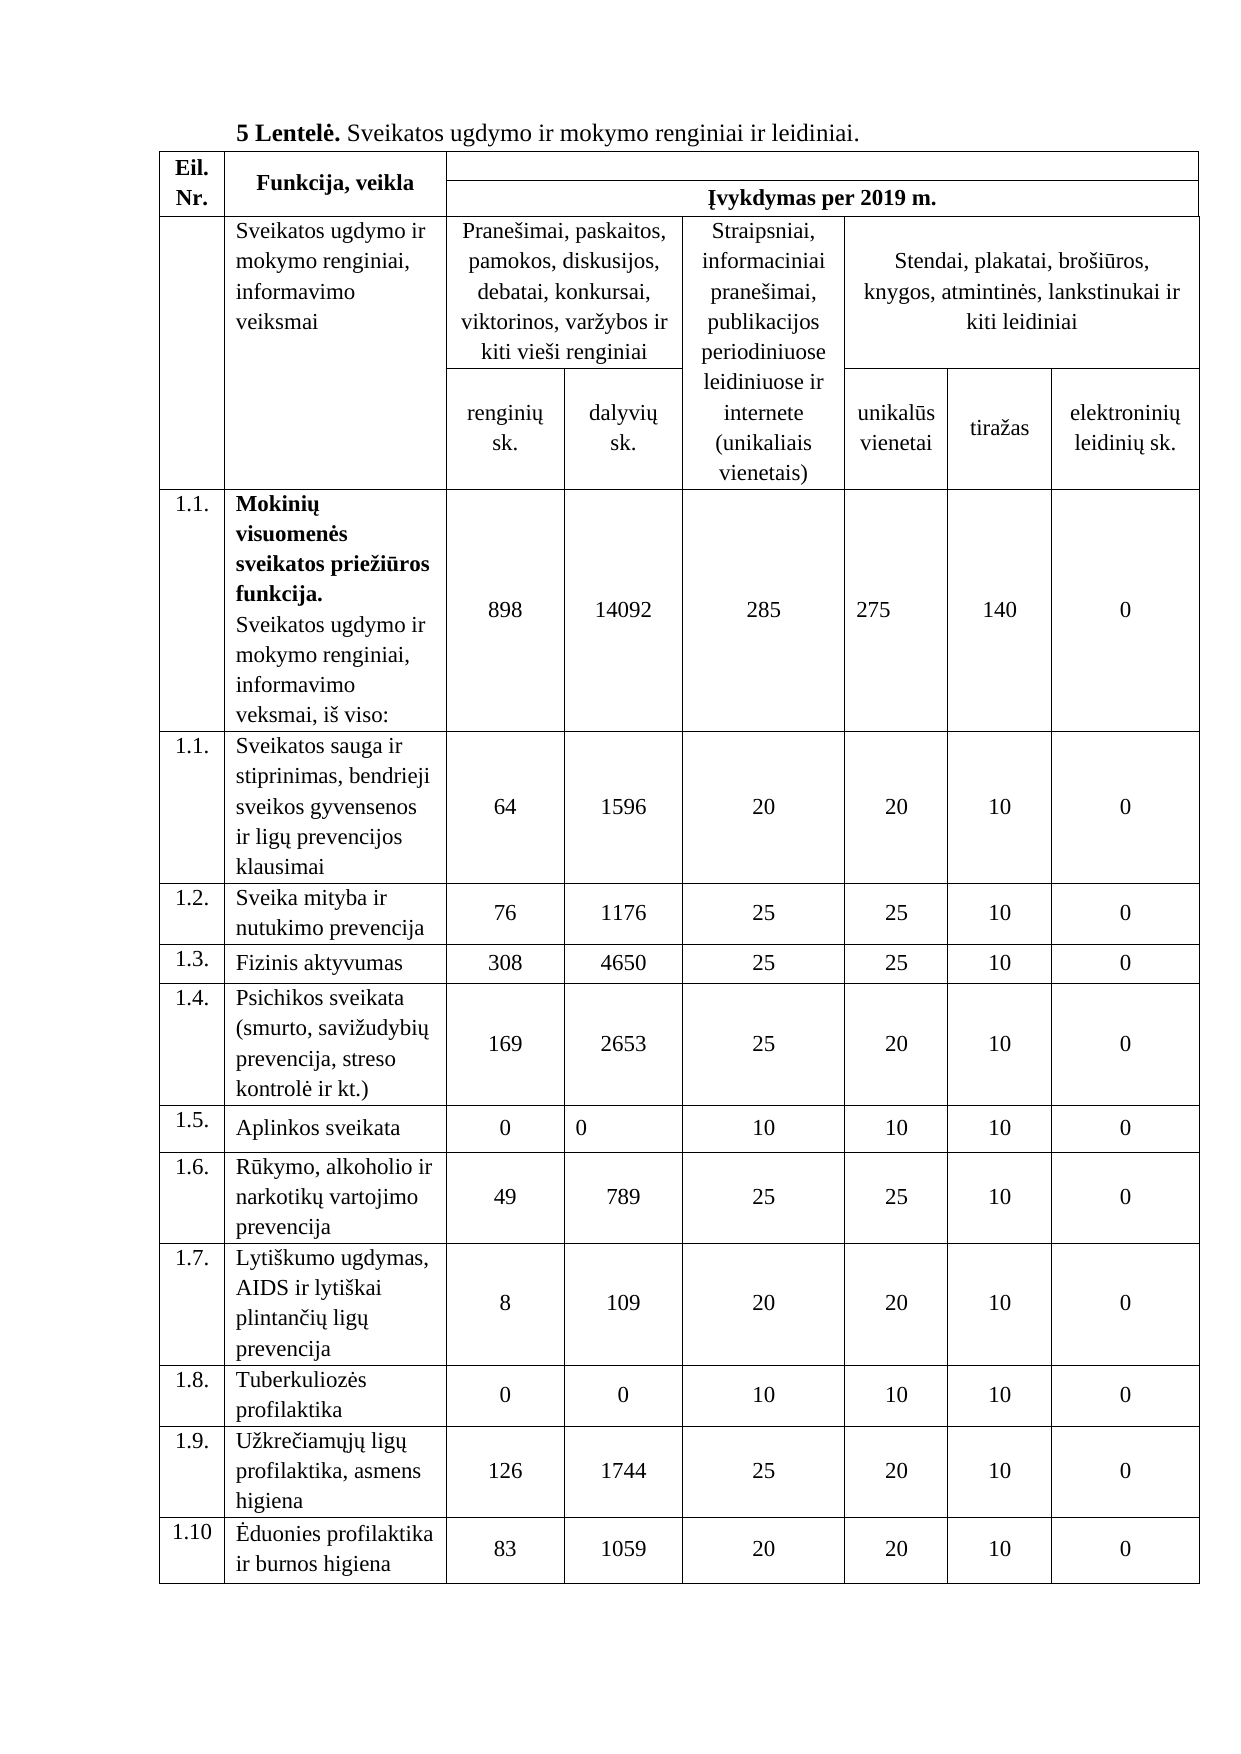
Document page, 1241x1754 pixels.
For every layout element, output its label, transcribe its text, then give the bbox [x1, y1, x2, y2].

table_header [447, 152, 1198, 180]
table_cell 1176 [565, 884, 682, 944]
table_cell 25 [683, 1427, 844, 1517]
table_cell 169 [447, 984, 564, 1105]
table_cell Straipsniai, informaciniai pranešimai, publikacijos periodiniuose leidiniuose ir internete (unikaliais vienetais) [683, 217, 844, 489]
table_cell 20 [845, 1518, 947, 1583]
table_cell 25 [683, 1153, 844, 1243]
table_cell Aplinkos sveikata [225, 1106, 446, 1152]
table_cell 10 [948, 1106, 1051, 1152]
table_cell [160, 217, 224, 489]
table_header Funkcija, veikla [225, 152, 446, 216]
table_cell Rūkymo, alkoholio ir narkotikų vartojimo prevencija [225, 1153, 446, 1243]
table_cell Ėduonies profilaktika ir burnos higiena [225, 1518, 446, 1583]
table_cell 1.10 [160, 1518, 224, 1583]
text 5 Lentelė. Sveikatos ugdymo ir mokymo renginiai ir leidiniai. [177, 118, 1175, 147]
table_cell 275 [845, 490, 947, 731]
table_cell Sveikatos sauga ir stiprinimas, bendrieji sveikos gyvensenos ir ligų prevencijos klausimai [225, 732, 446, 883]
table_cell 14092 [565, 490, 682, 731]
table_cell 0 [1052, 490, 1199, 731]
table_cell Sveika mityba ir nutukimo prevencija [225, 884, 446, 944]
table_cell 25 [683, 884, 844, 944]
table_cell 25 [845, 1153, 947, 1243]
table_cell 898 [447, 490, 564, 731]
table_cell 20 [845, 1244, 947, 1364]
table_cell 1.1. [160, 732, 224, 883]
table_cell 4650 [565, 945, 682, 983]
table_cell 0 [1052, 984, 1199, 1105]
table_cell 1.3. [160, 945, 224, 983]
table_cell 10 [948, 1518, 1051, 1583]
table_cell 1.4. [160, 984, 224, 1105]
table_cell 0 [1052, 1244, 1199, 1364]
table_cell 76 [447, 884, 564, 944]
table_cell 8 [447, 1244, 564, 1364]
table_cell Pranešimai, paskaitos, pamokos, diskusijos, debatai, konkursai, viktorinos, varžybos ir kiti vieši renginiai [447, 217, 682, 368]
table_cell 109 [565, 1244, 682, 1364]
table_cell 10 [948, 732, 1051, 883]
table_cell 64 [447, 732, 564, 883]
table_cell 1.5. [160, 1106, 224, 1152]
table_cell 0 [1052, 884, 1199, 944]
table_cell Lytiškumo ugdymas, AIDS ir lytiškai plintančių ligų prevencija [225, 1244, 446, 1364]
table_cell 20 [845, 732, 947, 883]
table_cell 20 [845, 984, 947, 1105]
table_cell 0 [447, 1106, 564, 1152]
table_cell 1596 [565, 732, 682, 883]
table_cell 1744 [565, 1427, 682, 1517]
table_cell 0 [447, 1366, 564, 1426]
table_cell 1059 [565, 1518, 682, 1583]
table_header Eil. Nr. [160, 152, 224, 216]
table_cell 0 [1052, 1153, 1199, 1243]
table_cell 0 [565, 1106, 682, 1152]
table_cell 10 [948, 1244, 1051, 1364]
table_cell 25 [683, 984, 844, 1105]
table_cell 1.2. [160, 884, 224, 944]
table_cell 20 [683, 732, 844, 883]
table_cell 10 [948, 884, 1051, 944]
table_cell tiražas [948, 369, 1051, 489]
table_cell 308 [447, 945, 564, 983]
table_cell 0 [1052, 945, 1199, 983]
table_cell 10 [948, 984, 1051, 1105]
table_cell 1.6. [160, 1153, 224, 1243]
table_cell 20 [683, 1518, 844, 1583]
table_cell 10 [948, 1427, 1051, 1517]
table_cell Tuberkuliozės profilaktika [225, 1366, 446, 1426]
table_cell 49 [447, 1153, 564, 1243]
table_cell Psichikos sveikata (smurto, savižudybių prevencija, streso kontrolė ir kt.) [225, 984, 446, 1105]
table_cell 0 [1052, 732, 1199, 883]
table_cell 25 [845, 945, 947, 983]
table_cell Įvykdymas per 2019 m. [447, 181, 1198, 216]
table_cell 20 [683, 1244, 844, 1364]
table_cell 1.7. [160, 1244, 224, 1364]
table_cell Mokinių visuomenės sveikatos priežiūros funkcija. Sveikatos ugdymo ir mokymo renginiai, informavimo veksmai, iš viso: [225, 490, 446, 731]
table_cell 0 [565, 1366, 682, 1426]
table_cell 0 [1052, 1518, 1199, 1583]
table_cell 10 [683, 1106, 844, 1152]
table_cell 83 [447, 1518, 564, 1583]
table_cell Užkrečiamųjų ligų profilaktika, asmens higiena [225, 1427, 446, 1517]
table_cell 2653 [565, 984, 682, 1105]
table_cell Stendai, plakatai, brošiūros, knygos, atmintinės, lankstinukai ir kiti leidiniai [845, 217, 1199, 368]
table_cell 0 [1052, 1366, 1199, 1426]
table_cell dalyvių sk. [565, 369, 682, 489]
table_cell 25 [845, 884, 947, 944]
table_cell unikalūs vienetai [845, 369, 947, 489]
table_cell Sveikatos ugdymo ir mokymo renginiai, informavimo veiksmai [225, 217, 446, 489]
table_cell 140 [948, 490, 1051, 731]
table_cell renginių sk. [447, 369, 564, 489]
table_cell 10 [948, 1366, 1051, 1426]
table_cell 0 [1052, 1427, 1199, 1517]
table_cell elektroninių leidinių sk. [1052, 369, 1199, 489]
table_cell 1.8. [160, 1366, 224, 1426]
table_cell Fizinis aktyvumas [225, 945, 446, 983]
table_cell 285 [683, 490, 844, 731]
table_cell 789 [565, 1153, 682, 1243]
table_cell 1.9. [160, 1427, 224, 1517]
table_cell 10 [948, 945, 1051, 983]
table_cell 10 [683, 1366, 844, 1426]
table_cell 126 [447, 1427, 564, 1517]
table_cell 10 [845, 1106, 947, 1152]
table_cell 20 [845, 1427, 947, 1517]
table_cell 10 [948, 1153, 1051, 1243]
table_cell 25 [683, 945, 844, 983]
table_cell 0 [1052, 1106, 1199, 1152]
table_cell 1.1. [160, 490, 224, 731]
table_cell 10 [845, 1366, 947, 1426]
